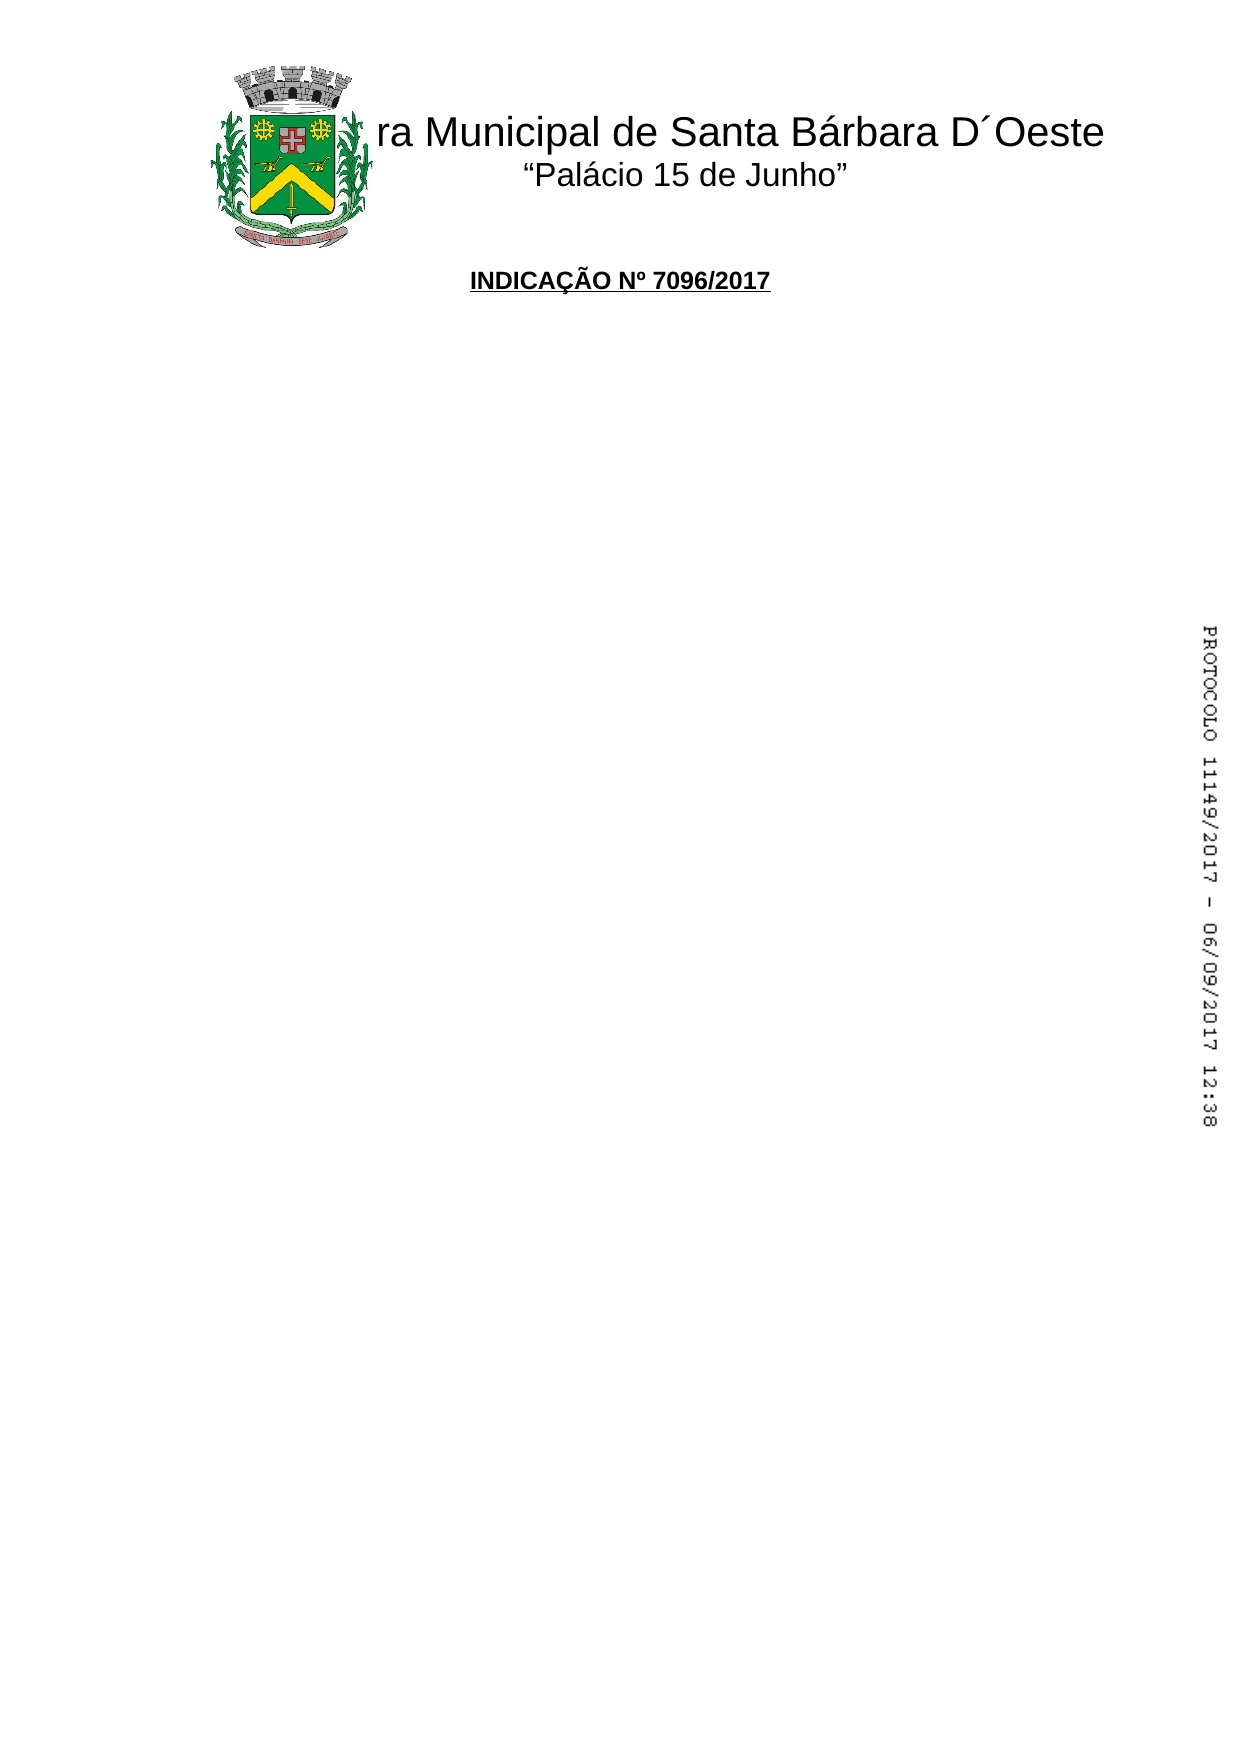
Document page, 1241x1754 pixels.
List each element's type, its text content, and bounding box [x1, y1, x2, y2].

title INDICAÇÃO Nº 7096/2017 [177, 266, 1063, 294]
picture [1177, 623, 1241, 1131]
picture [210, 66, 380, 255]
